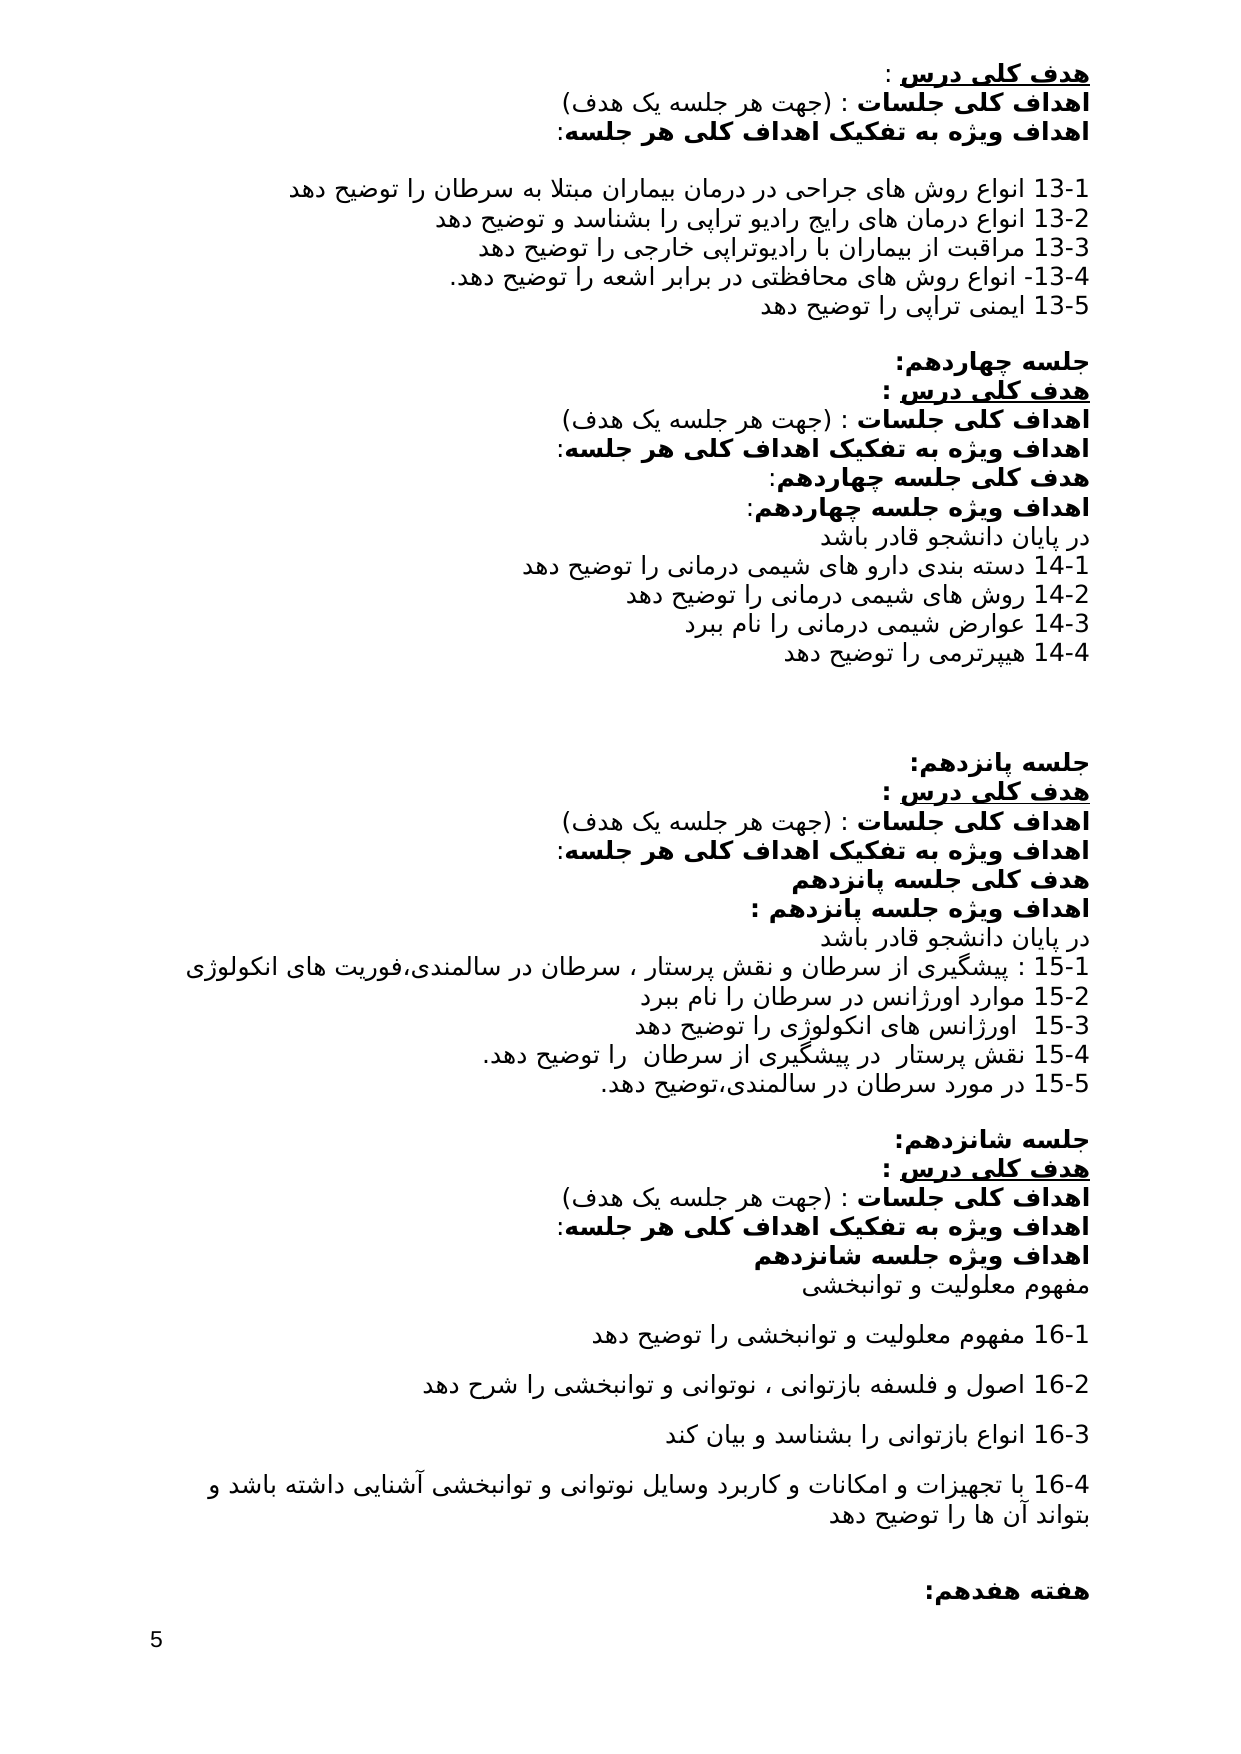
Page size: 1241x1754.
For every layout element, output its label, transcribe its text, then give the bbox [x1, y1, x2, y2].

text 16-3 انواع بازتوانی را بشناسد و بیان کند [150, 1421, 1090, 1450]
text هدف کلی درس : [150, 376, 1090, 405]
text 15-3 اورژانس های انکولوژی را توضیح دهد [150, 1011, 1090, 1040]
text 13-5 ایمنی تراپی را توضیح دهد [150, 291, 1090, 321]
text اهداف کلی جلسات : (جهت هر جلسه یک هدف) [150, 405, 1090, 434]
text 16-4 با تجهیزات و امکانات و کاربرد وسایل نوتوانی و توانبخشی آشنایی داشته باشد و بتواند آن ها را توضیح دهد [150, 1471, 1090, 1529]
text اهداف ویژه به تفکیک اهداف کلی هر جلسه: [150, 1212, 1090, 1241]
text مفهوم معلولیت و توانبخشی [150, 1271, 1090, 1300]
text 16-1 مفهوم معلولیت و توانبخشی را توضیح دهد [150, 1321, 1090, 1350]
text 13-4- انواع روش های محافظتی در برابر اشعه را توضیح دهد. [150, 262, 1090, 291]
text اهداف ویژه جلسه پانزدهم : [150, 894, 1090, 923]
text هدف کلی درس : [150, 1154, 1090, 1183]
text اهداف ویژه به تفکیک اهداف کلی هر جلسه: [150, 836, 1090, 865]
text در پایان دانشجو قادر باشد [150, 522, 1090, 551]
text جلسه شانزدهم: [150, 1125, 1090, 1154]
text 15-4 نقش پرستار در پیشگیری از سرطان را توضیح دهد. [150, 1040, 1090, 1069]
text هدف کلی درس : [150, 59, 1090, 88]
text اهداف ویژه به تفکیک اهداف کلی هر جلسه: [150, 434, 1090, 463]
text 14-2 روش های شیمی درمانی را توضیح دهد [150, 580, 1090, 609]
text 13-2 انواع درمان های رایج رادیو تراپی را بشناسد و توضیح دهد [150, 204, 1090, 233]
text 14-4 هیپرترمی را توضیح دهد [150, 638, 1090, 668]
text جلسه پانزدهم: [150, 748, 1090, 778]
text در پایان دانشجو قادر باشد [150, 923, 1090, 953]
text 15-5 در مورد سرطان در سالمندی،توضیح دهد. [150, 1069, 1090, 1098]
text اهداف ویژه به تفکیک اهداف کلی هر جلسه: [150, 117, 1090, 147]
text هدف کلی جلسه چهاردهم: [150, 463, 1090, 493]
text 13-1 انواع روش های جراحی در درمان بیماران مبتلا به سرطان را توضیح دهد [150, 175, 1090, 204]
text اهداف کلی جلسات : (جهت هر جلسه یک هدف) [150, 1183, 1090, 1212]
text 13-3 مراقبت از بیماران با رادیوتراپی خارجی را توضیح دهد [150, 233, 1090, 262]
text 14-3 عوارض شیمی درمانی را نام ببرد [150, 609, 1090, 638]
text اهداف ویژه جلسه چهاردهم: [150, 493, 1090, 522]
text اهداف ویژه جلسه شانزدهم [150, 1241, 1090, 1271]
text 15-1 : پیشگیری از سرطان و نقش پرستار ، سرطان در سالمندی،فوریت های انکولوژی [150, 953, 1090, 982]
text هفته هفدهم: [150, 1576, 1090, 1605]
text 15-2 موارد اورژانس در سرطان را نام ببرد [150, 982, 1090, 1011]
text 16-2 اصول و فلسفه بازتوانی ، نوتوانی و توانبخشی را شرح دهد [150, 1371, 1090, 1400]
text هدف کلی جلسه پانزدهم [150, 865, 1090, 894]
text 14-1 دسته بندی دارو های شیمی درمانی را توضیح دهد [150, 551, 1090, 580]
text هدف کلی درس : [150, 778, 1090, 807]
text جلسه چهاردهم: [150, 347, 1090, 376]
text اهداف کلی جلسات : (جهت هر جلسه یک هدف) [150, 88, 1090, 117]
text اهداف کلی جلسات : (جهت هر جلسه یک هدف) [150, 807, 1090, 836]
